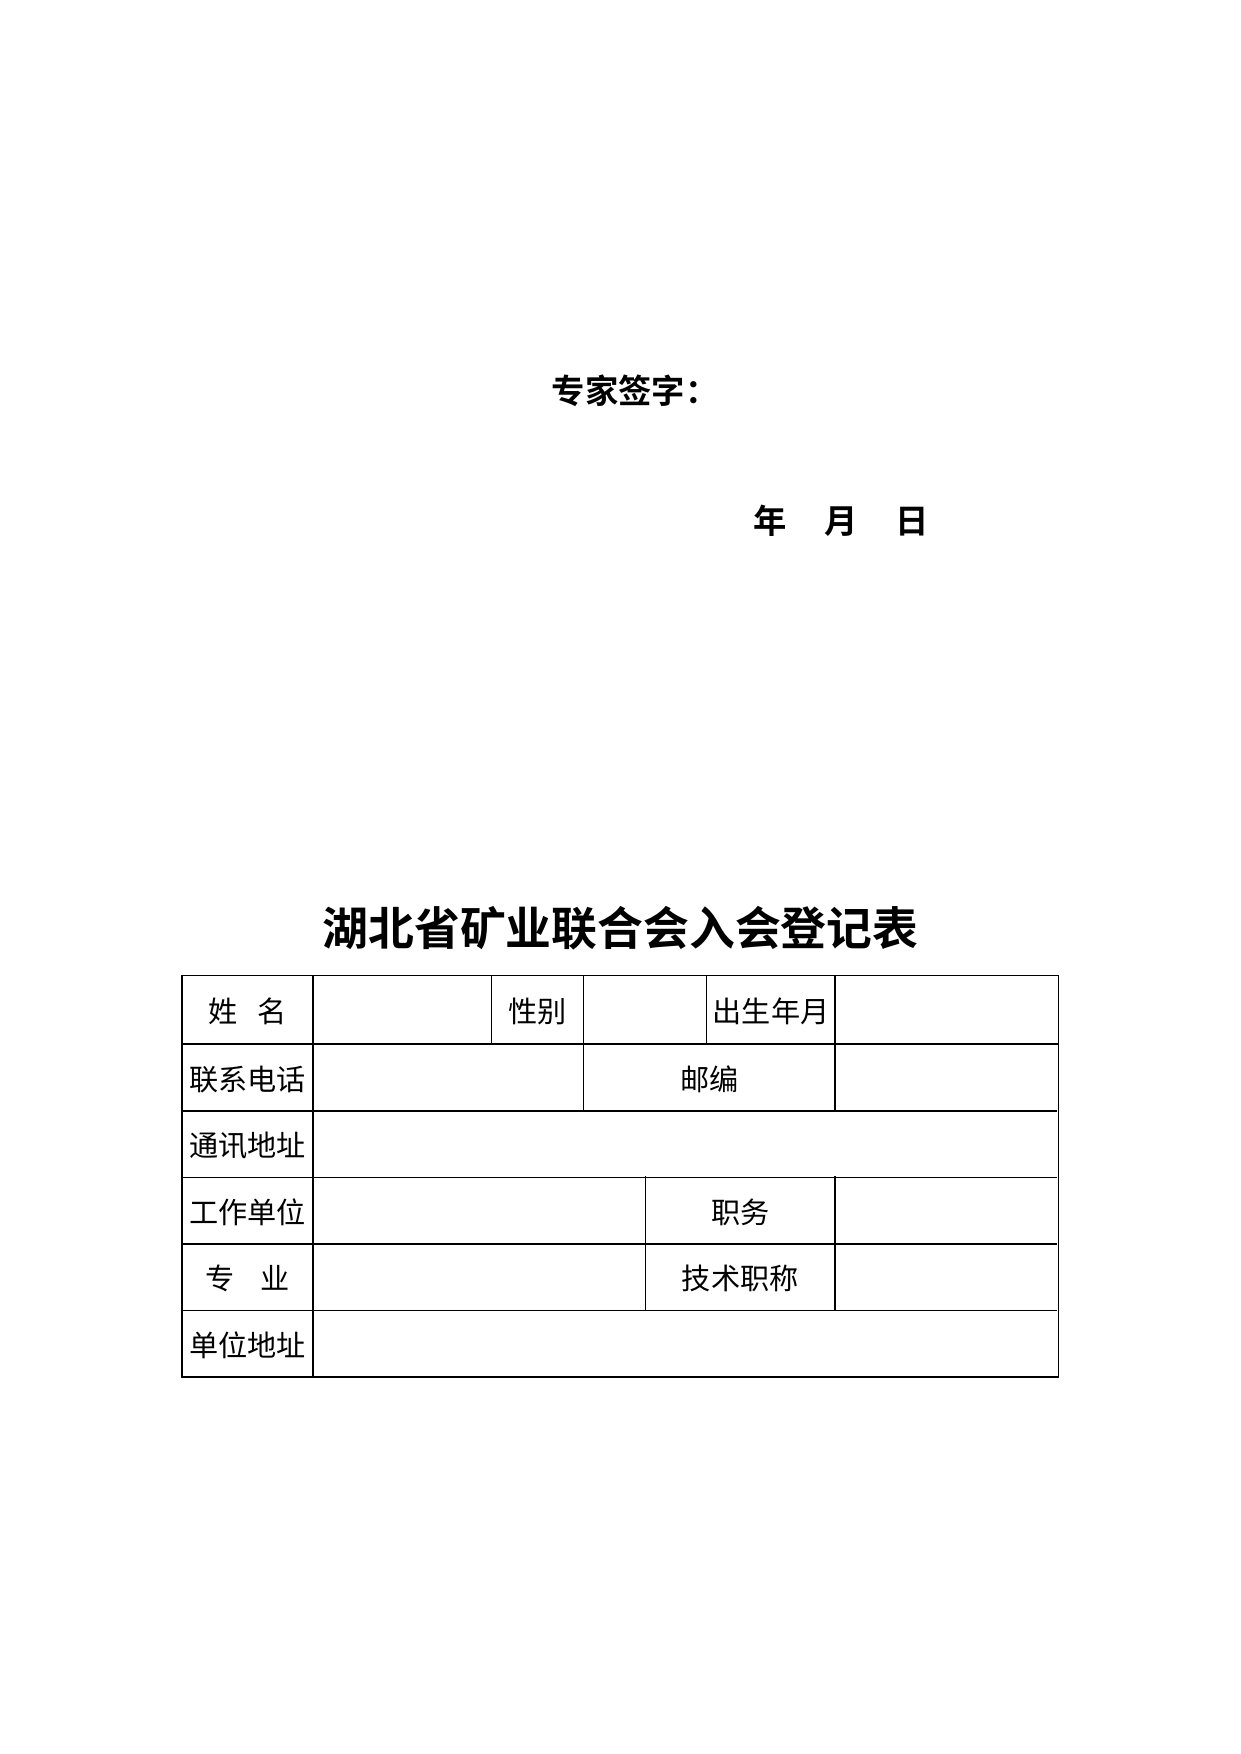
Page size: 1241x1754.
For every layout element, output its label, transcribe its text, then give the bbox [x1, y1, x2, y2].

table_cell 专 业 [183, 1245, 312, 1309]
table_header 出生年月 [707, 976, 834, 1043]
table_cell 工作单位 [183, 1178, 312, 1243]
table_cell [836, 1176, 1058, 1243]
table_cell 单位地址 [183, 1311, 312, 1376]
table_cell [314, 1110, 1058, 1176]
table_cell 联系电话 [183, 1045, 312, 1110]
table_cell 邮编 [584, 1045, 834, 1110]
text 年 月 日 [559, 487, 1053, 552]
table_cell [836, 1045, 1058, 1110]
text 专家签字： [187, 357, 1053, 422]
table_cell [314, 1245, 645, 1309]
table_header [584, 976, 706, 1043]
table_header [314, 976, 491, 1043]
table_header [836, 976, 1058, 1043]
text 湖北省矿业联合会入会登记表 [187, 877, 1053, 974]
table_cell [314, 1045, 583, 1110]
table_cell [836, 1243, 1058, 1309]
table_header 性别 [492, 976, 583, 1043]
table_cell 技术职称 [646, 1245, 834, 1309]
table_cell [314, 1178, 645, 1243]
table_cell [314, 1310, 1058, 1376]
table_cell 职务 [646, 1178, 834, 1243]
table_cell 通讯地址 [183, 1112, 312, 1176]
table_header 姓 名 [183, 976, 312, 1043]
